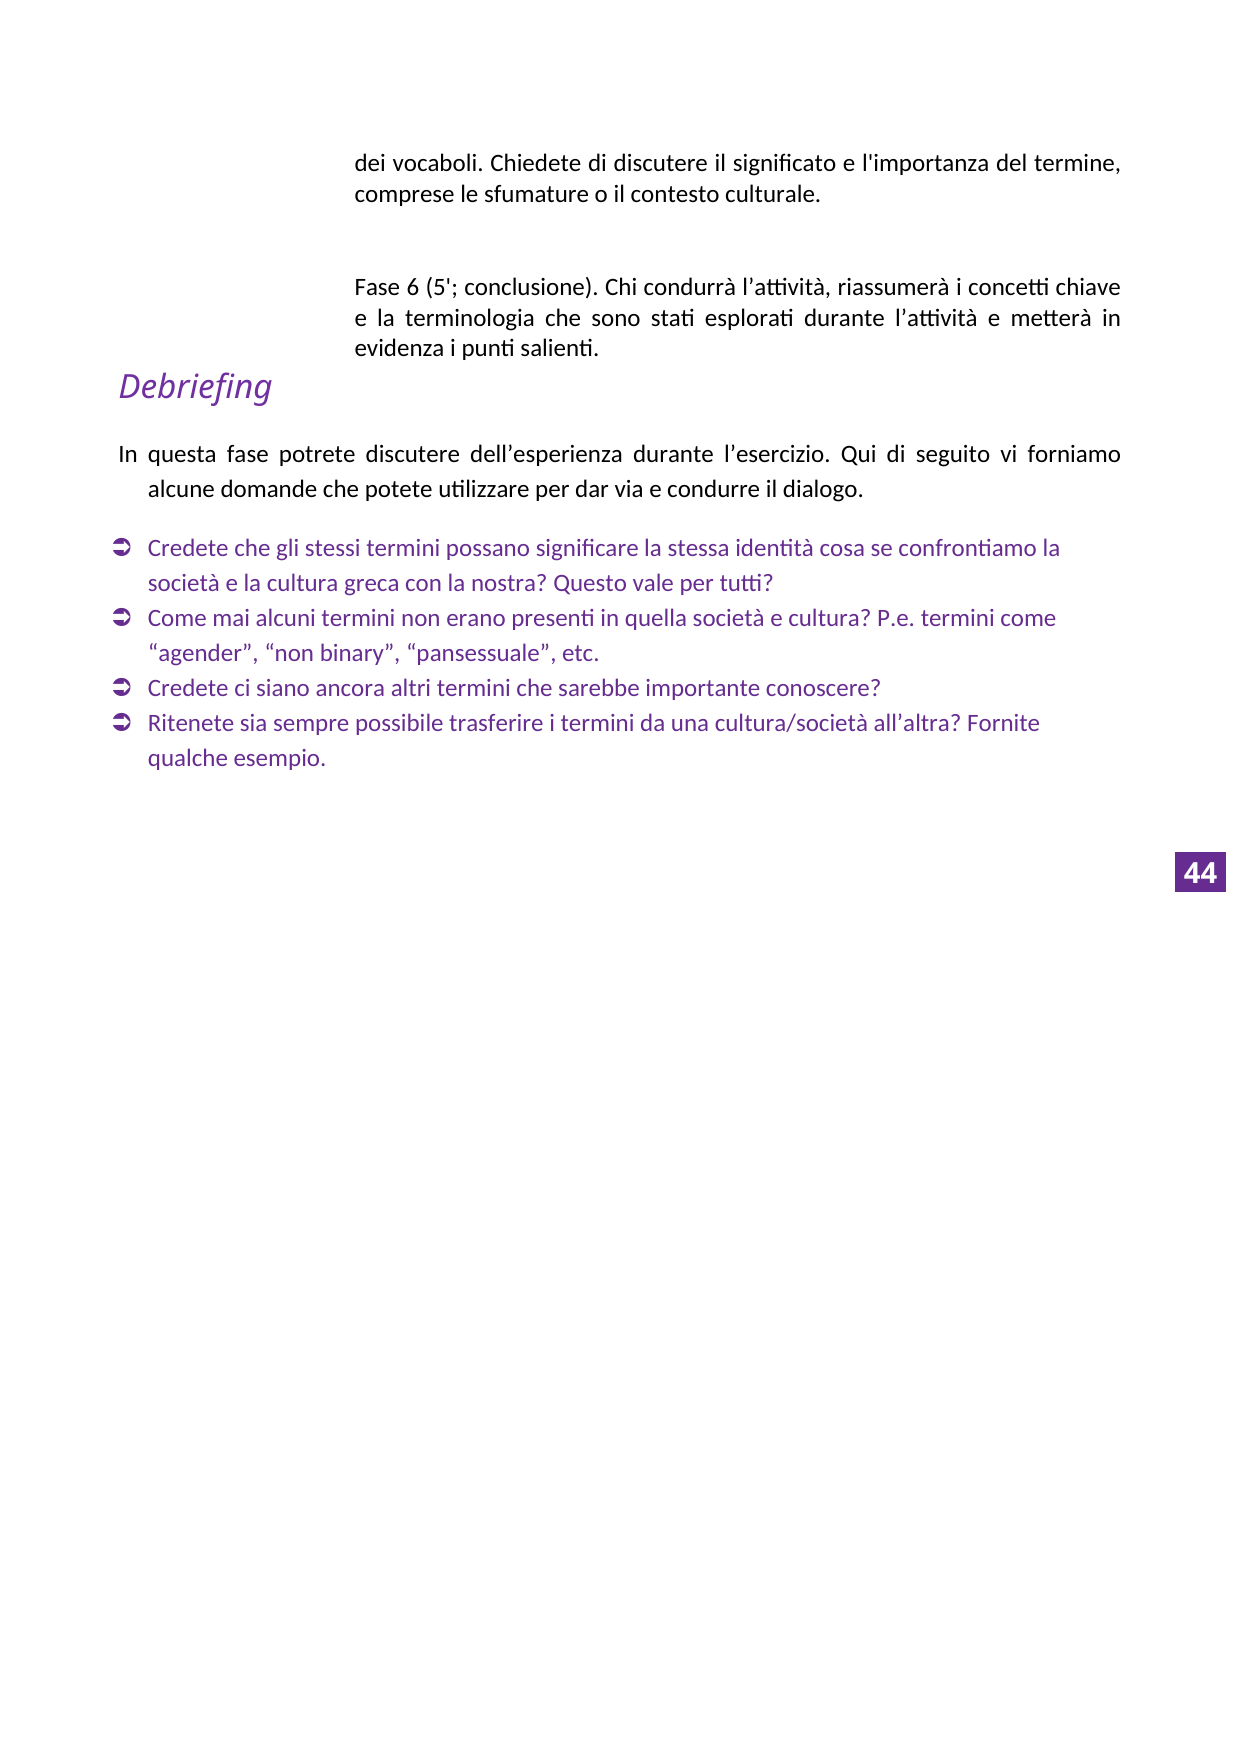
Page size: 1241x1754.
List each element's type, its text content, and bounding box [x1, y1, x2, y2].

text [354, 148, 1122, 209]
list Come mai alcuni termini non erano presenti in quella società e cultura? P.e. termini come “agender”, “non binary”, “pansessuale”, etc. [110, 602, 1122, 667]
text In questa fase potrete discutere dell’esperienza durante l’esercizio. Qui di seguito vi forniamo alcune domande che potete utilizzare per dar via e condurre il dialogo. [118, 438, 1122, 504]
text Fase 6 (5'; conclusione). Chi condurrà l’attività, riassumerà i concetti chiave e la terminologia che sono stati esplorati durante l’attività e metterà in evidenza i punti salienti. [354, 271, 1122, 363]
text Debriefing [118, 363, 1122, 408]
list Credete che gli stessi termini possano significare la stessa identità cosa se confrontiamo la società e la cultura greca con la nostra? Questo vale per tutti? [110, 532, 1122, 597]
list Credete ci siano ancora altri termini che sarebbe importante conoscere? [110, 672, 1122, 702]
list Ritenete sia sempre possibile trasferire i termini da una cultura/società all’altra? Fornite qualche esempio. [110, 707, 1122, 772]
